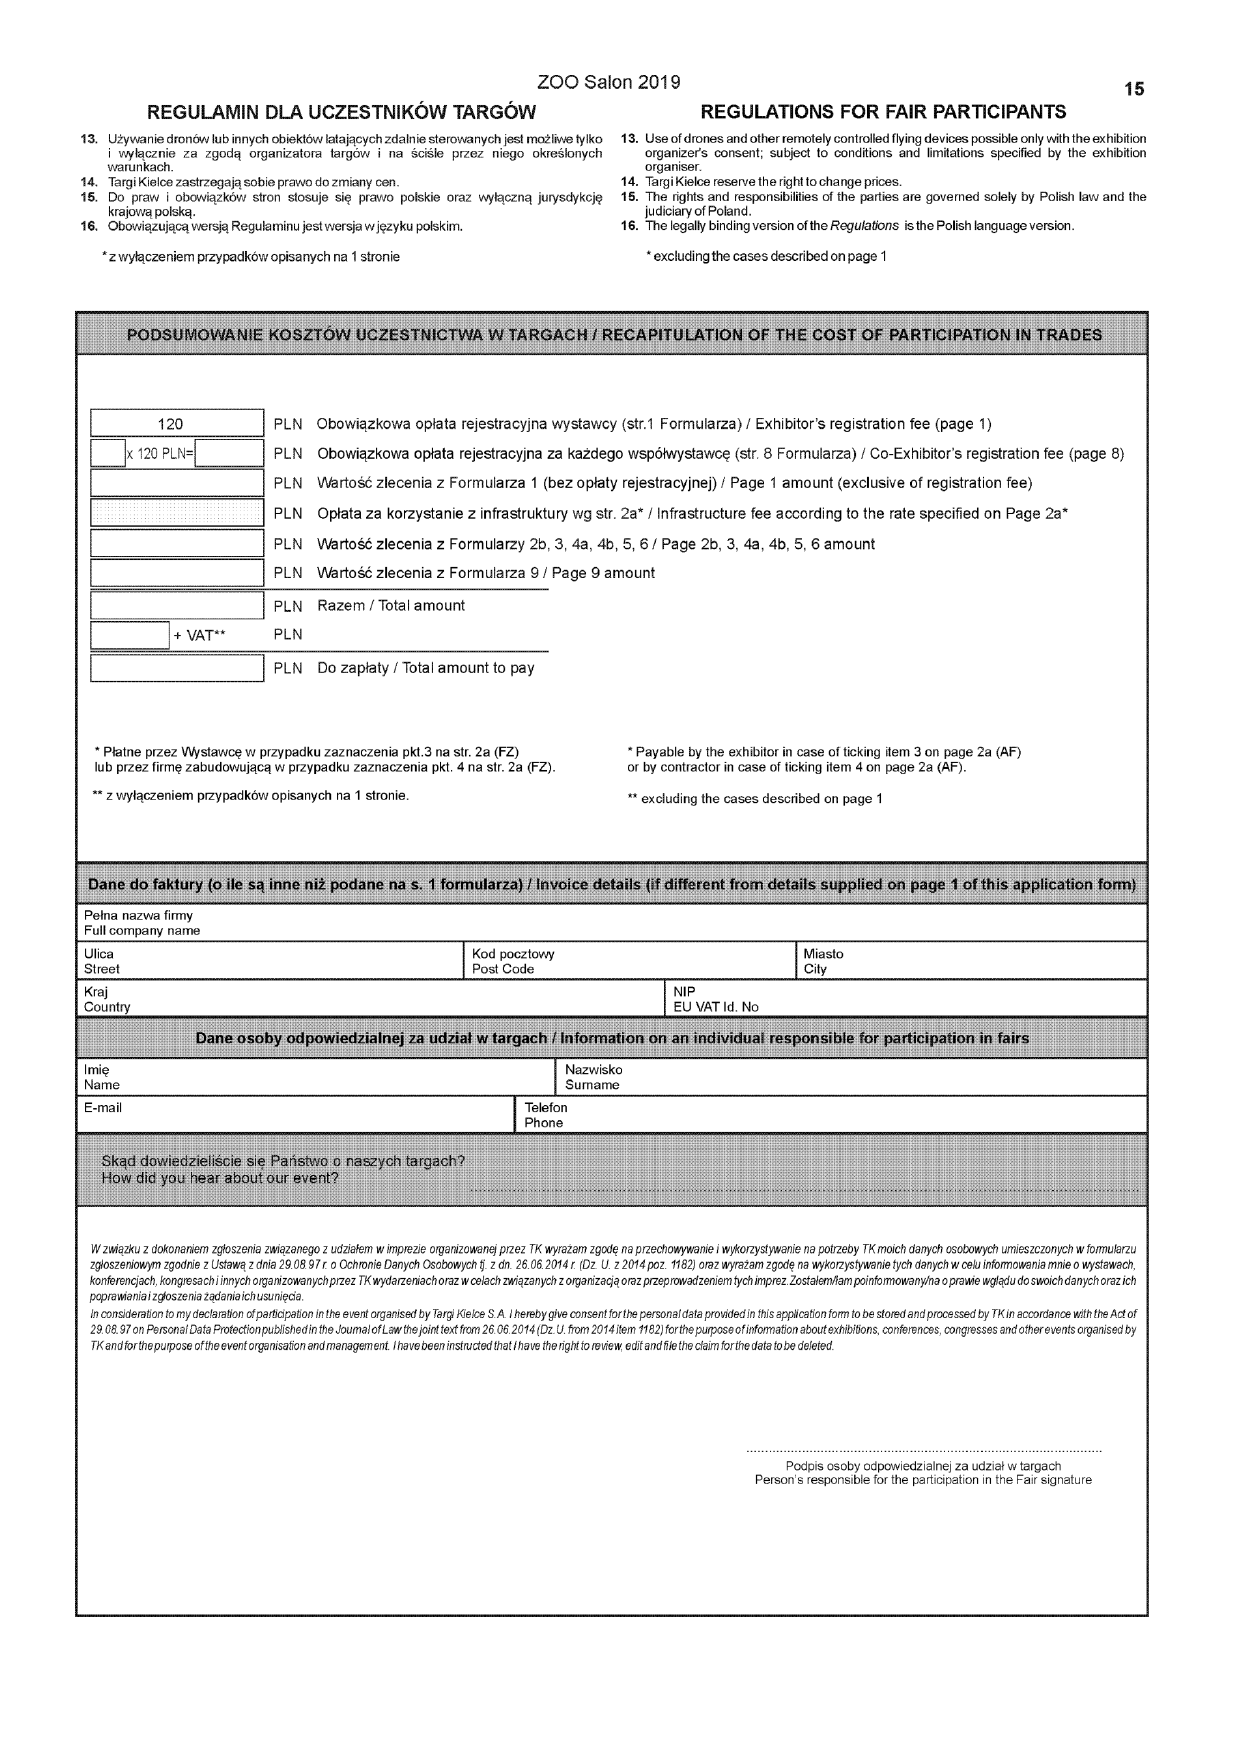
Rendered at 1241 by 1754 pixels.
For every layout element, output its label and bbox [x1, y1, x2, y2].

picture [75, 75, 1166, 1617]
